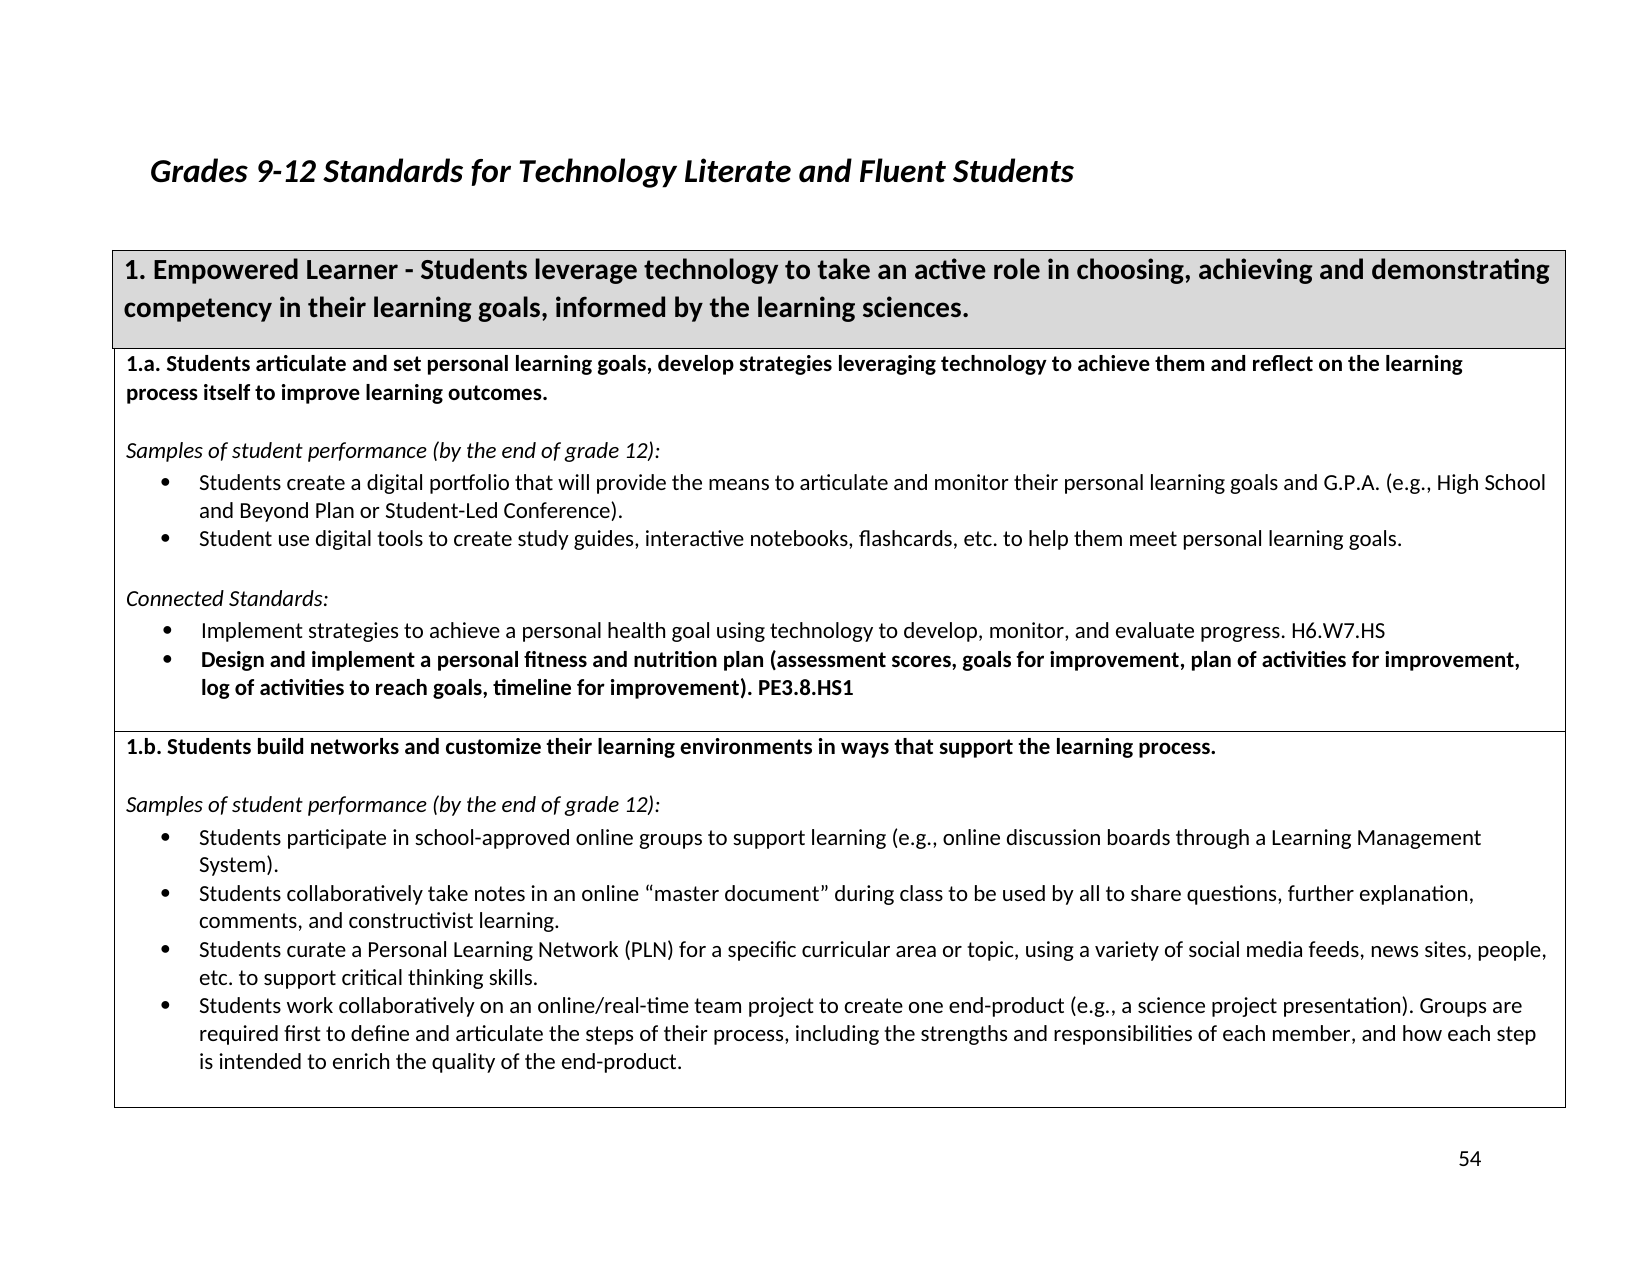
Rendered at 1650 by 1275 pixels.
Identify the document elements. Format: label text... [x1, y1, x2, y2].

table_header 1. Empowered Learner - Students leverage technology to take an active role in choosing, achieving and demonstrating competency in their learning goals, informed by the learning sciences. [113, 251, 1565, 348]
subtitle Grades 9-12 Standards for Technology Literate and Fluent Students [150, 150, 1481, 191]
table_cell 1.a. Students articulate and set personal learning goals, develop strategies leveraging technology to achieve them and reflect on the learning process itself to improve learning outcomes. Samples of student performance (by the end of grade 12): Students create a digital portfolio that will provide the means to articulate and monitor their personal learning goals and G.P.A. (e.g., High School and Beyond Plan or Student-Led Conference). Student use digital tools to create study guides, interactive notebooks, flashcards, etc. to help them meet personal learning goals. Connected Standards: Implement strategies to achieve a personal health goal using technology to develop, monitor, and evaluate progress. H6.W7.HS Design and implement a personal fitness and nutrition plan (assessment scores, goals for improvement, plan of activities for improvement, log of activities to reach goals, timeline for improvement). PE3.8.HS1 [115, 349, 1565, 731]
table_cell 1.b. Students build networks and customize their learning environments in ways that support the learning process. Samples of student performance (by the end of grade 12): Students participate in school-approved online groups to support learning (e.g., online discussion boards through a Learning Management System). Students collaboratively take notes in an online “master document” during class to be used by all to share questions, further explanation, comments, and constructivist learning. Students curate a Personal Learning Network (PLN) for a specific curricular area or topic, using a variety of social media feeds, news sites, people, etc. to support critical thinking skills. Students work collaboratively on an online/real-time team project to create one end-product (e.g., a science project presentation). Groups are required first to define and articulate the steps of their process, including the strengths and responsibilities of each member, and how each step is intended to enrich the quality of the end-product. [115, 732, 1565, 1107]
